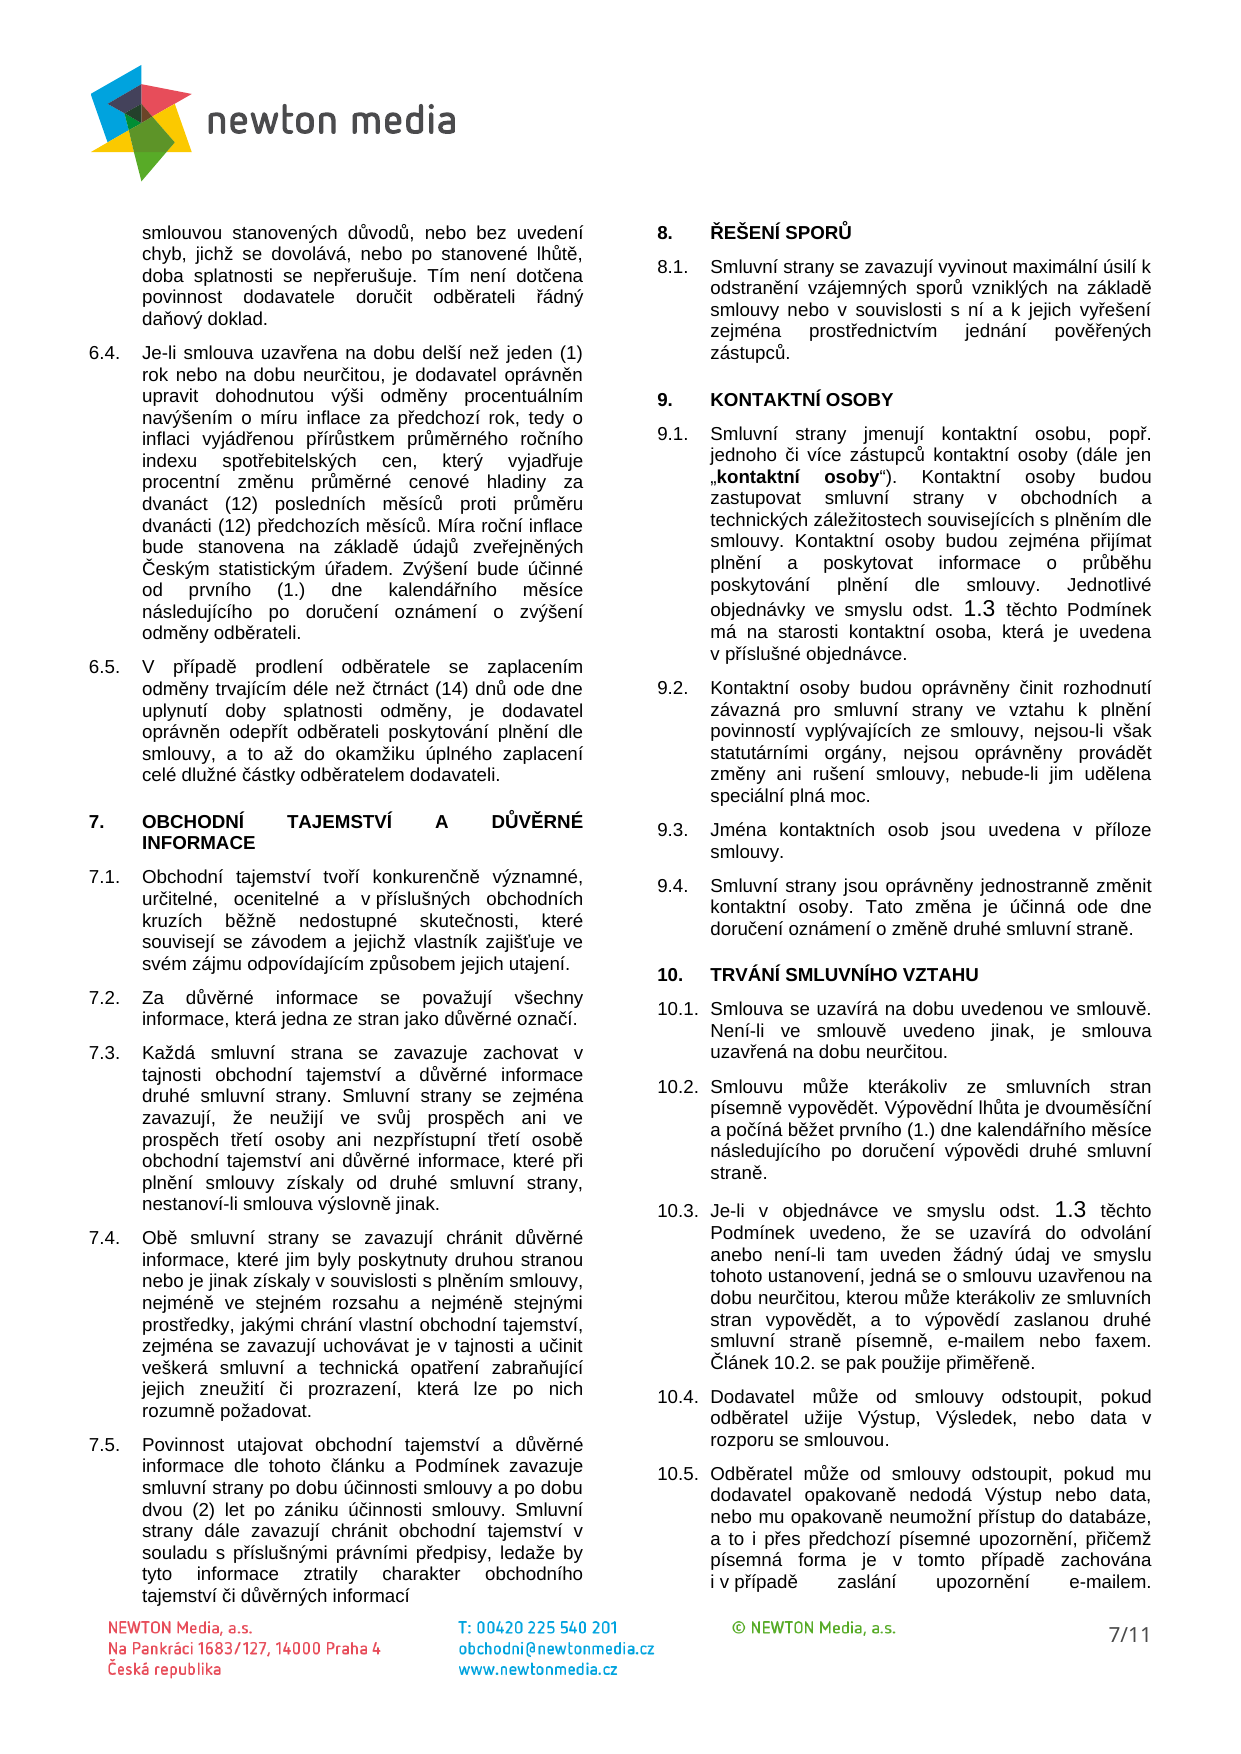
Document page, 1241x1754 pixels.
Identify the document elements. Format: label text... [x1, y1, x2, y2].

list Povinnost utajovat obchodní tajemství a důvěrné informace dle tohoto článku a Podmínek zavazuje smluvní strany po dobu účinnosti smlouvy a po dobu dvou (2) let po zániku účinnosti smlouvy. Smluvní strany dále zavazují chránit obchodní tajemství v souladu s příslušnými právními předpisy, ledaže by tyto informace ztratily charakter obchodního tajemství či důvěrných informací [89, 1434, 583, 1606]
list KONTAKTNÍ OSOBY [657, 388, 1152, 410]
list Dodavatel může od smlouvy odstoupit, pokud odběratel užije Výstup, Výsledek, nebo data v rozporu se smlouvou. [657, 1386, 1152, 1450]
list Kontaktní osoby budou oprávněny činit rozhodnutí závazná pro smluvní strany ve vztahu k plnění povinností vyplývajících ze smlouvy, nejsou-li však statutárními orgány, nejsou oprávněny provádět změny ani rušení smlouvy, nebude-li jim udělena speciální plná moc. [657, 677, 1152, 806]
list Jména kontaktních osob jsou uvedena v příloze smlouvy. [657, 819, 1152, 862]
list TRVÁNÍ SMLUVNÍHO VZTAHU [657, 964, 1152, 986]
picture [69, 1586, 922, 1703]
list Je-li smlouva uzavřena na dobu delší než jeden (1) rok nebo na dobu neurčitou, je dodavatel oprávněn upravit dohodnutou výši odměny procentuálním navýšením o míru inflace za předchozí rok, tedy o inflaci vyjádřenou přírůstkem průměrného ročního indexu spotřebitelských cen, který vyjadřuje procentní změnu průměrné cenové hladiny za dvanáct (12) posledních měsíců proti průměru dvanácti (12) předchozích měsíců. Míra roční inflace bude stanovena na základě údajů zveřejněných Českým statistickým úřadem. Zvýšení bude účinné od prvního (1.) dne kalendářního měsíce následujícího po doručení oznámení o zvýšení odměny odběrateli. [89, 342, 583, 644]
list Smluvní strany jsou oprávněny jednostranně změnit kontaktní osoby. Tato změna je účinná ode dne doručení oznámení o změně druhé smluvní straně. [657, 874, 1152, 939]
list OBCHODNÍ TAJEMSTVÍ A DŮVĚRNÉ INFORMACE [89, 811, 583, 854]
list Každá smluvní strana se zavazuje zachovat v tajnosti obchodní tajemství a důvěrné informace druhé smluvní strany. Smluvní strany se zejména zavazují, že neužijí ve svůj prospěch ani ve prospěch třetí osoby ani nezpřístupní třetí osobě obchodní tajemství ani důvěrné informace, které při plnění smlouvy získaly od druhé smluvní strany, nestanoví-li smlouva výslovně jinak. [89, 1042, 583, 1215]
list Smluvní strany jmenují kontaktní osobu, popř. jednoho či více zástupců kontaktní osoby (dále jen „kontaktní osoby“). Kontaktní osoby budou zastupovat smluvní strany v obchodních a technických záležitostech souvisejících s plněním dle smlouvy. Kontaktní osoby budou zejména přijímat plnění a poskytovat informace o průběhu poskytování plnění dle smlouvy. Jednotlivé objednávky ve smyslu odst. 1.3 těchto Podmínek má na starosti kontaktní osoba, která je uvedena v příslušné objednávce. [657, 422, 1152, 664]
list Je-li v objednávce ve smyslu odst. 1.3 těchto Podmínek uvedeno, že se uzavírá do odvolání anebo není-li tam uveden žádný údaj ve smyslu tohoto ustanovení, jedná se o smlouvu uzavřenou na dobu neurčitou, kterou může kterákoliv ze smluvních stran vypovědět, a to výpovědí zaslanou druhé smluvní straně písemně, e-mailem nebo faxem. Článek 10.2. se pak použije přiměřeně. [657, 1196, 1152, 1373]
list Obě smluvní strany se zavazují chránit důvěrné informace, které jim byly poskytnuty druhou stranou nebo je jinak získaly v souvislosti s plněním smlouvy, nejméně ve stejném rozsahu a nejméně stejnými prostředky, jakými chrání vlastní obchodní tajemství, zejména se zavazují uchovávat je v tajnosti a učinit veškerá smluvní a technická opatření zabraňující jejich zneužití či prozrazení, která lze po nich rozumně požadovat. [89, 1227, 583, 1421]
list Za důvěrné informace se považují všechny informace, která jedna ze stran jako důvěrné označí. [89, 987, 583, 1030]
list V případě prodlení odběratele se zaplacením odměny trvajícím déle než čtrnáct (14) dnů ode dne uplynutí doby splatnosti odměny, je dodavatel oprávněn odepřít odběrateli poskytování plnění dle smlouvy, a to až do okamžiku úplného zaplacení celé dlužné částky odběratelem dodavateli. [89, 656, 583, 786]
list Smlouvu může kterákoliv ze smluvních stran písemně vypovědět. Výpovědní lhůta je dvouměsíční a počíná běžet prvního (1.) dne kalendářního měsíce následujícího po doručení výpovědi druhé smluvní straně. [657, 1075, 1152, 1183]
list ŘEŠENÍ SPORŮ [657, 222, 1152, 243]
list Smlouva se uzavírá na dobu uvedenou ve smlouvě. Není-li ve smlouvě uvedeno jinak, je smlouva uzavřená na dobu neurčitou. [657, 998, 1152, 1063]
list Smluvní strany se zavazují vyvinout maximální úsilí k odstranění vzájemných sporů vzniklých na základě smlouvy nebo v souvislosti s ní a k jejich vyřešení zejména prostřednictvím jednání pověřených zástupců. [657, 256, 1152, 363]
list Obchodní tajemství tvoří konkurenčně významné, určitelné, ocenitelné a v příslušných obchodních kruzích běžně nedostupné skutečnosti, které souvisejí se závodem a jejichž vlastník zajišťuje ve svém zájmu odpovídajícím způsobem jejich utajení. [89, 866, 583, 974]
